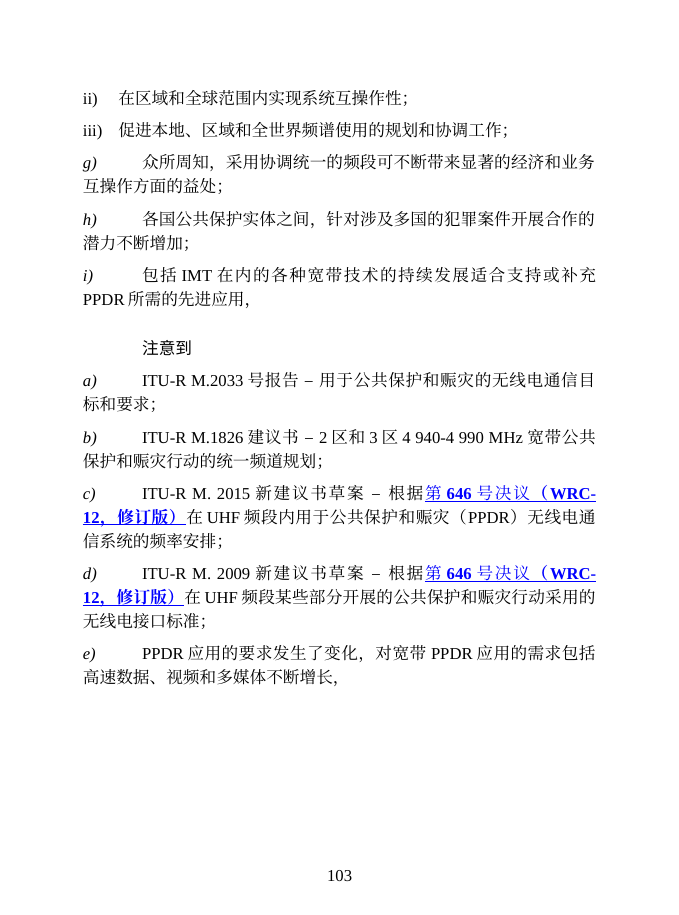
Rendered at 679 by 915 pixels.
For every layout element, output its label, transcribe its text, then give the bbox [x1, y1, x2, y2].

text c) ITU-R M. 2015新建议书草案 – 根据第646号决议（WRC-12，修订版）在UHF频段内用于公共保护和赈灾（PPDR）无线电通信系统的频率安排； [83, 480, 596, 552]
text e) PPDR应用的要求发生了变化，对宽带PPDR应用的需求包括高速数据、视频和多媒体不断增长， [83, 641, 596, 688]
text d) ITU-R M. 2009新建议书草案 – 根据第646号决议（WRC-12，修订版）在UHF频段某些部分开展的公共保护和赈灾行动采用的无线电接口标准； [83, 560, 596, 632]
text i) 包括IMT在内的各种宽带技术的持续发展适合支持或补充PPDR所需的先进应用， [83, 262, 596, 310]
text a) ITU-R M.2033号报告 – 用于公共保护和赈灾的无线电通信目标和要求； [83, 368, 596, 416]
text 注意到 [142, 335, 596, 359]
text iii) 促进本地、区域和全世界频谱使用的规划和协调工作； [83, 117, 596, 141]
text h) 各国公共保护实体之间，针对涉及多国的犯罪案件开展合作的潜力不断增加； [83, 206, 596, 254]
text g) 众所周知，采用协调统一的频段可不断带来显著的经济和业务互操作方面的益处； [83, 150, 596, 198]
text ii) 在区域和全球范围内实现系统互操作性； [83, 85, 596, 109]
text b) ITU-R M.1826建议书 – 2区和3区4 940-4 990 MHz宽带公共保护和赈灾行动的统一频道规划； [83, 424, 596, 472]
